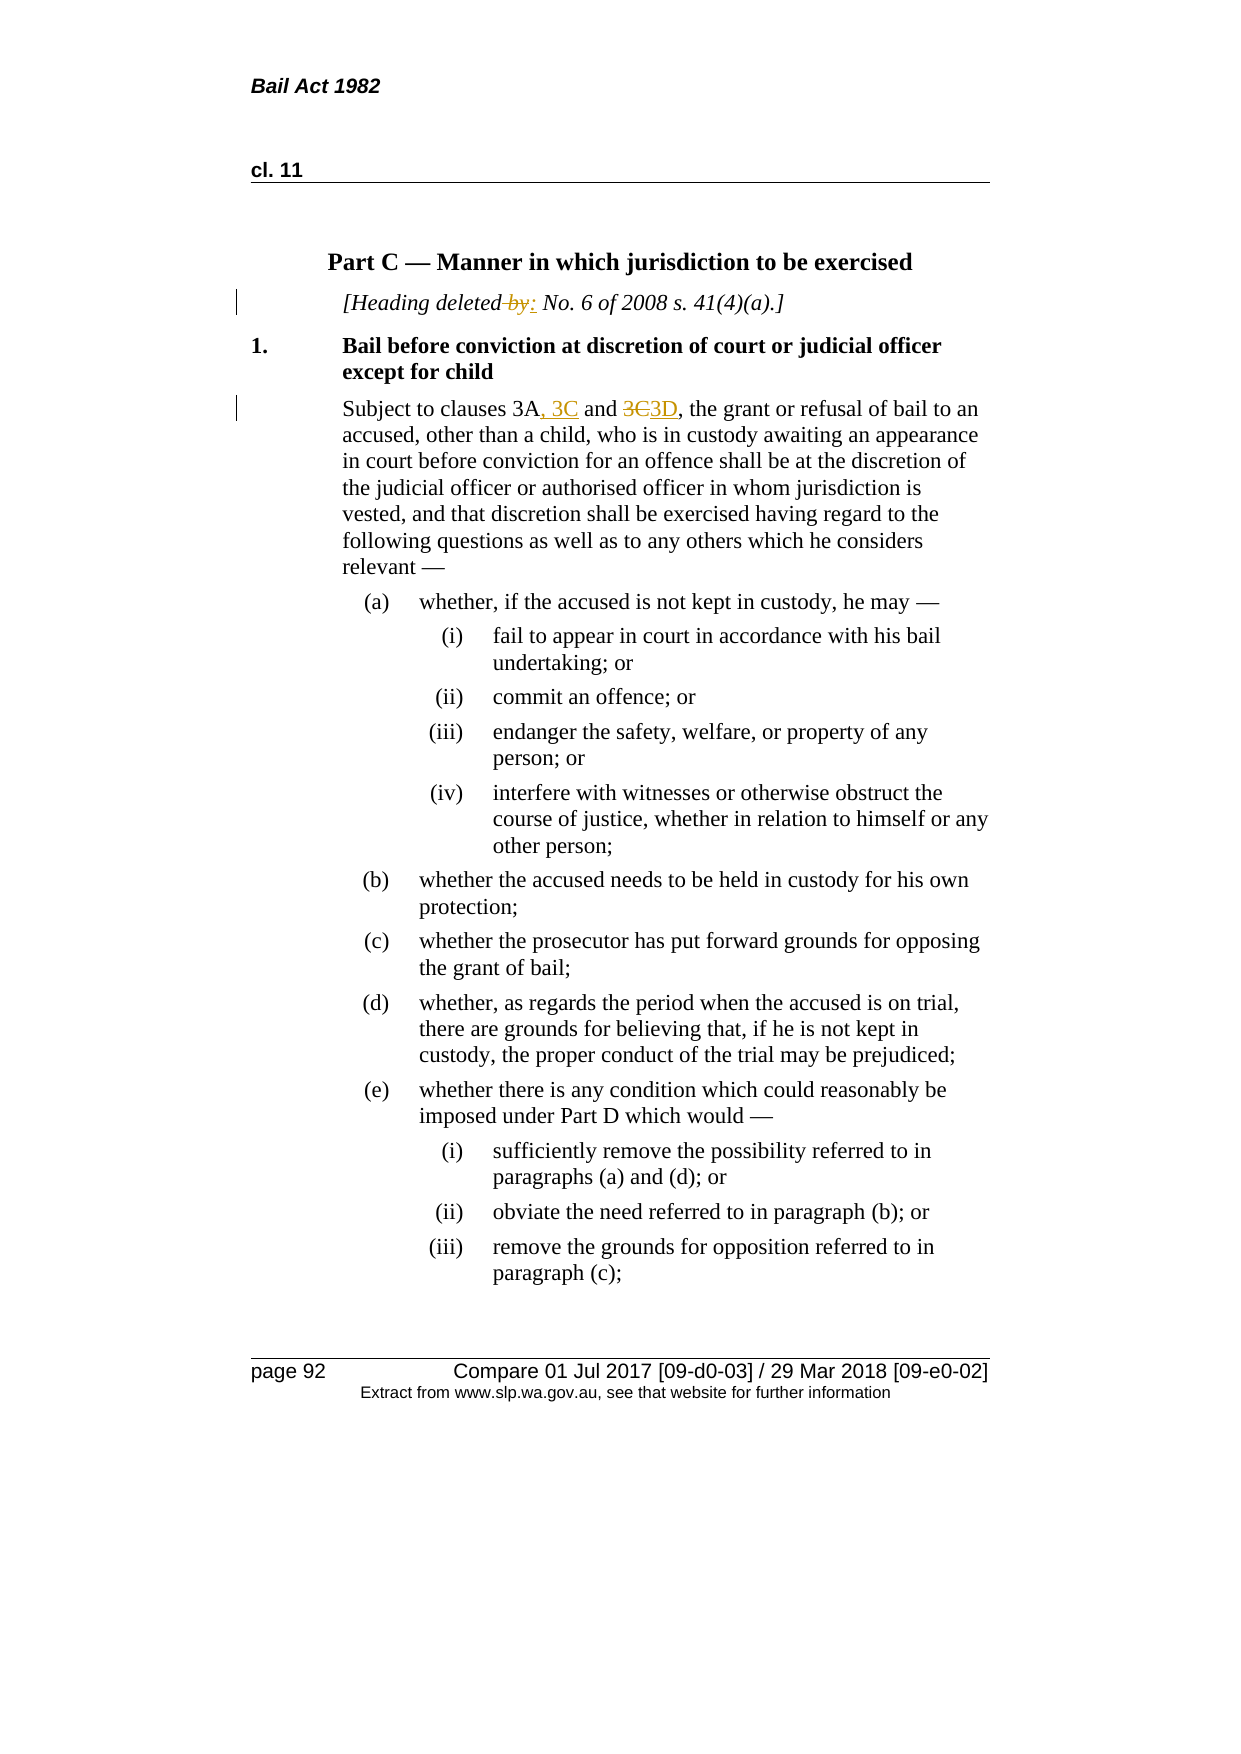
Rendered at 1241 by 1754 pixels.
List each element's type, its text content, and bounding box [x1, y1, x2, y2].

text (c) whether the prosecutor has put forward grounds for opposing the grant of bail; [251, 928, 990, 980]
text (d) whether, as regards the period when the accused is on trial, there are grounds for believing that, if he is not kept in custody, the proper conduct of the trial may be prejudiced; [251, 989, 990, 1068]
text (a) whether, if the accused is not kept in custody, he may — [251, 588, 990, 614]
text (iii) remove the grounds for opposition referred to in paragraph (c); [251, 1233, 990, 1286]
subtitle Part C — Manner in which jurisdiction to be exercised [251, 247, 990, 276]
text (i) fail to appear in court in accordance with his bail undertaking; or [251, 622, 990, 675]
subtitle [Heading deleted No. 6 of 2008 s. 41(4)(a).] [251, 289, 990, 315]
text (ii) obviate the need referred to in paragraph (b); or [251, 1198, 990, 1224]
text (iii) endanger the safety, welfare, or property of any person; or [251, 718, 990, 771]
text (iv) interfere with witnesses or otherwise obstruct the course of justice, whether in relation to himself or any other person; [251, 779, 990, 858]
text Subject to clauses 3A and , the grant or refusal of bail to an accused, other than a child, who is in custody awaiting an appearance in court before conviction for an offence shall be at the discretion of the judicial officer or authorised officer in whom jurisdiction is vested, and that discretion shall be exercised having regard to the following questions as well as to any others which he considers relevant — [251, 395, 990, 579]
text (i) sufficiently remove the possibility referred to in paragraphs (a) and (d); or [251, 1137, 990, 1190]
subtitle 1. Bail before conviction at discretion of court or judicial officer except for child [251, 332, 990, 384]
text (b) whether the accused needs to be held in custody for his own protection; [251, 867, 990, 919]
text (e) whether there is any condition which could reasonably be imposed under Part D which would — [251, 1076, 990, 1129]
text (ii) commit an offence; or [251, 683, 990, 710]
